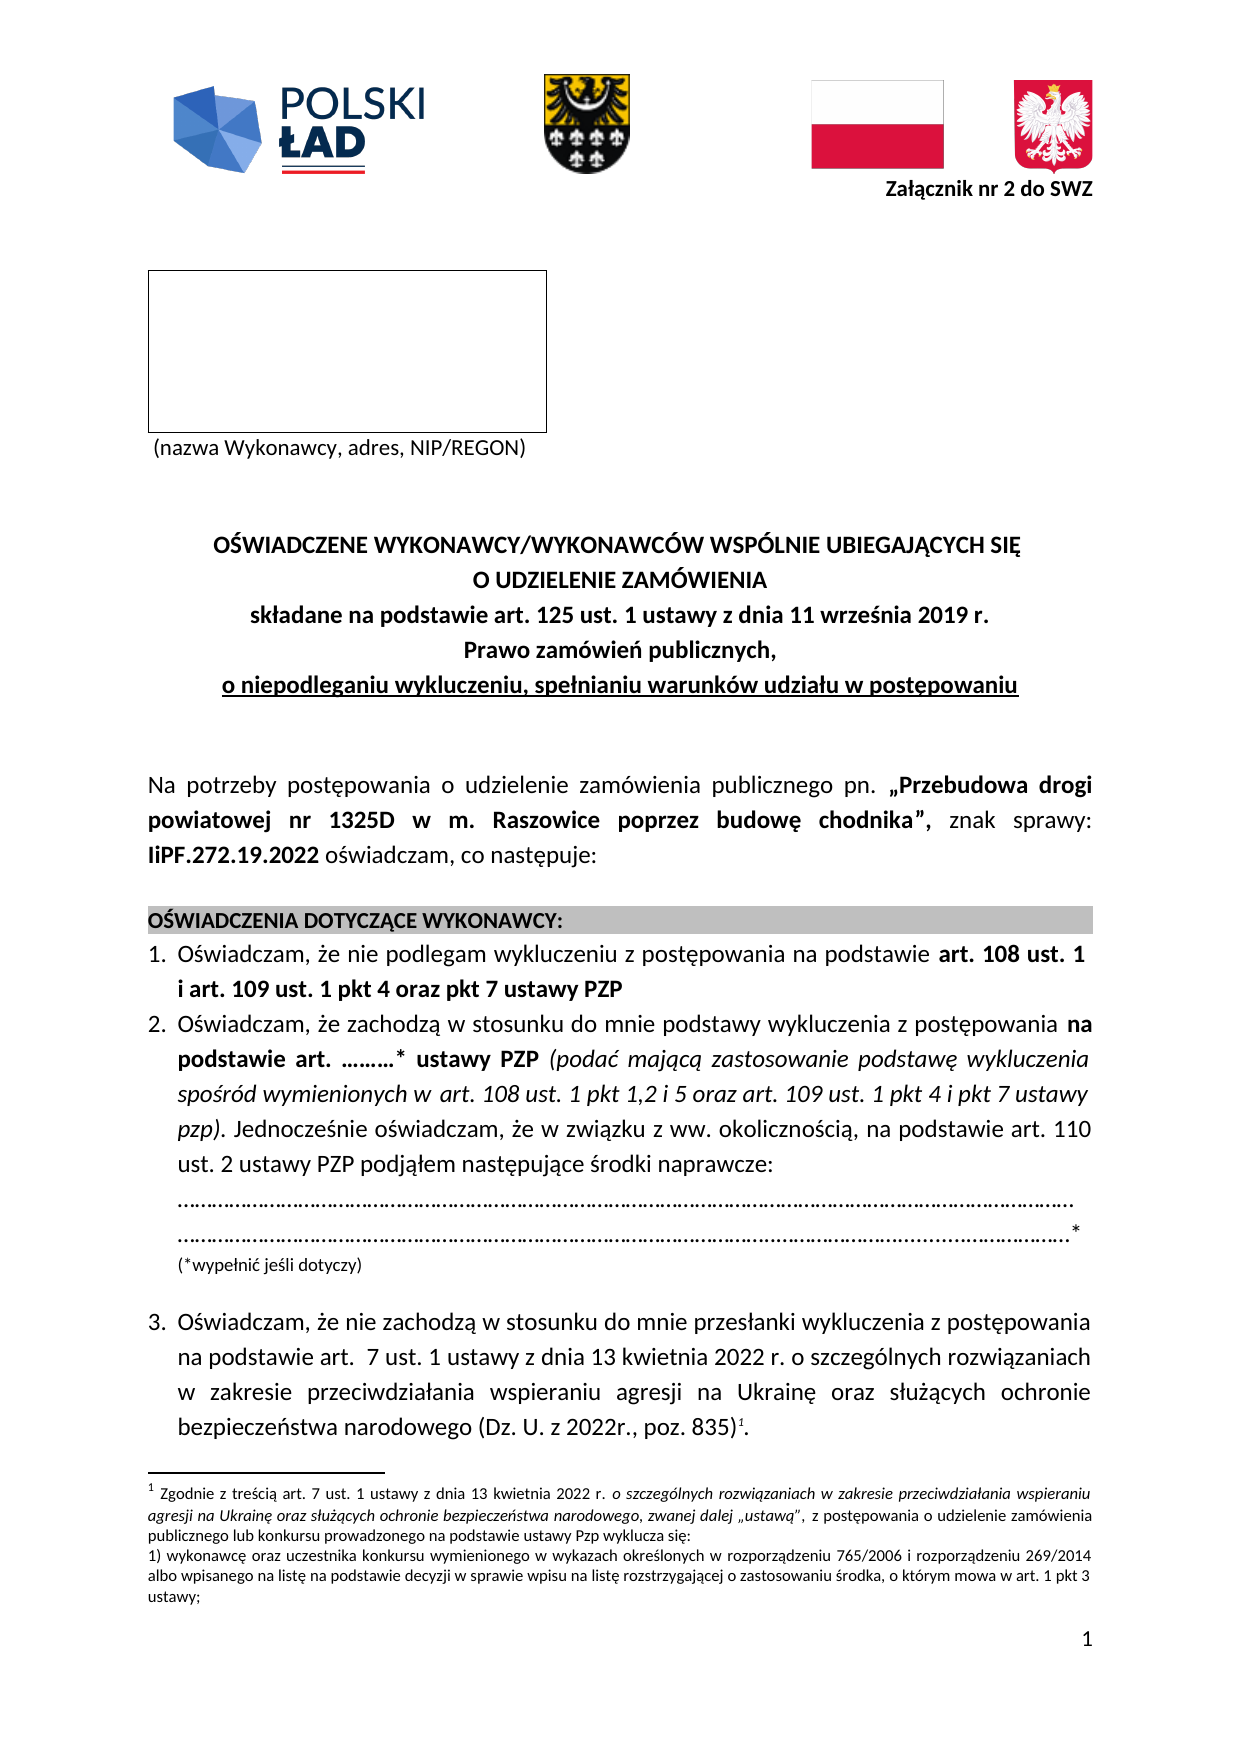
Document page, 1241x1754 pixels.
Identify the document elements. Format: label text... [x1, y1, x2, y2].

text (*wypełnić jeśli dotyczy) [177, 1253, 1093, 1276]
text ………………………………………………………………………………………………………………………………………… [177, 1183, 1093, 1214]
text o niepodleganiu wykluczeniu, spełnianiu warunków udziału w postępowaniu [148, 669, 1093, 700]
text Prawo zamówień publicznych, [148, 634, 1093, 665]
text (nazwa Wykonawcy, adres, NIP/REGON) [148, 433, 1093, 461]
list Oświadczam, że nie zachodzą w stosunku do mnie przesłanki wykluczenia z postępowania na podstawie art. 7 ust. 1 ustawy z dnia 13 kwietnia 2022 r. o szczególnych rozwiązaniach w zakresie przeciwdziałania wspieraniu agresji na Ukrainę oraz służących ochronie bezpieczeństwa narodowego (Dz. U. z 2022r., poz. 835). [148, 1306, 1093, 1441]
list Oświadczam, że nie podlegam wykluczeniu z postępowania na podstawie art. 108 ust. 1 i art. 109 ust. 1 pkt 4 oraz pkt 7 ustawy PZP [148, 938, 1093, 1004]
text Na potrzeby postępowania o udzielenie zamówienia publicznego pn. „Przebudowa drogi powiatowej nr 1325D w m. Raszowice poprzez budowę chodnika”, znak sprawy: IiPF.272.19.2022 oświadczam, co następuje: [148, 769, 1093, 869]
table_header [149, 271, 546, 432]
text składane na podstawie art. 125 ust. 1 ustawy z dnia 11 września 2019 r. [148, 599, 1093, 630]
text OŚWIADCZENIA DOTYCZĄCE WYKONAWCY: [148, 906, 1093, 934]
list Oświadczam, że zachodzą w stosunku do mnie podstawy wykluczenia z postępowania na podstawie art. ………* ustawy PZP (podać mającą zastosowanie podstawę wykluczenia spośród wymienionych w art. 108 ust. 1 pkt 1,2 i 5 oraz art. 109 ust. 1 pkt 4 i pkt 7 ustawy pzp). Jednocześnie oświadczam, że w związku z ww. okolicznością, na podstawie art. 110 ust. 2 ustawy PZP podjąłem następujące środki naprawcze: [148, 1008, 1093, 1179]
text Załącznik nr 2 do SWZ [148, 174, 1093, 202]
text …………………………………………………………………………………………..…………………...........………………* [177, 1218, 1093, 1249]
text OŚWIADCZENE WYKONAWCY/WYKONAWCÓW WSPÓLNIE UBIEGAJĄCYCH SIĘ O UDZIELENIE ZAMÓWIENIA [148, 529, 1093, 595]
